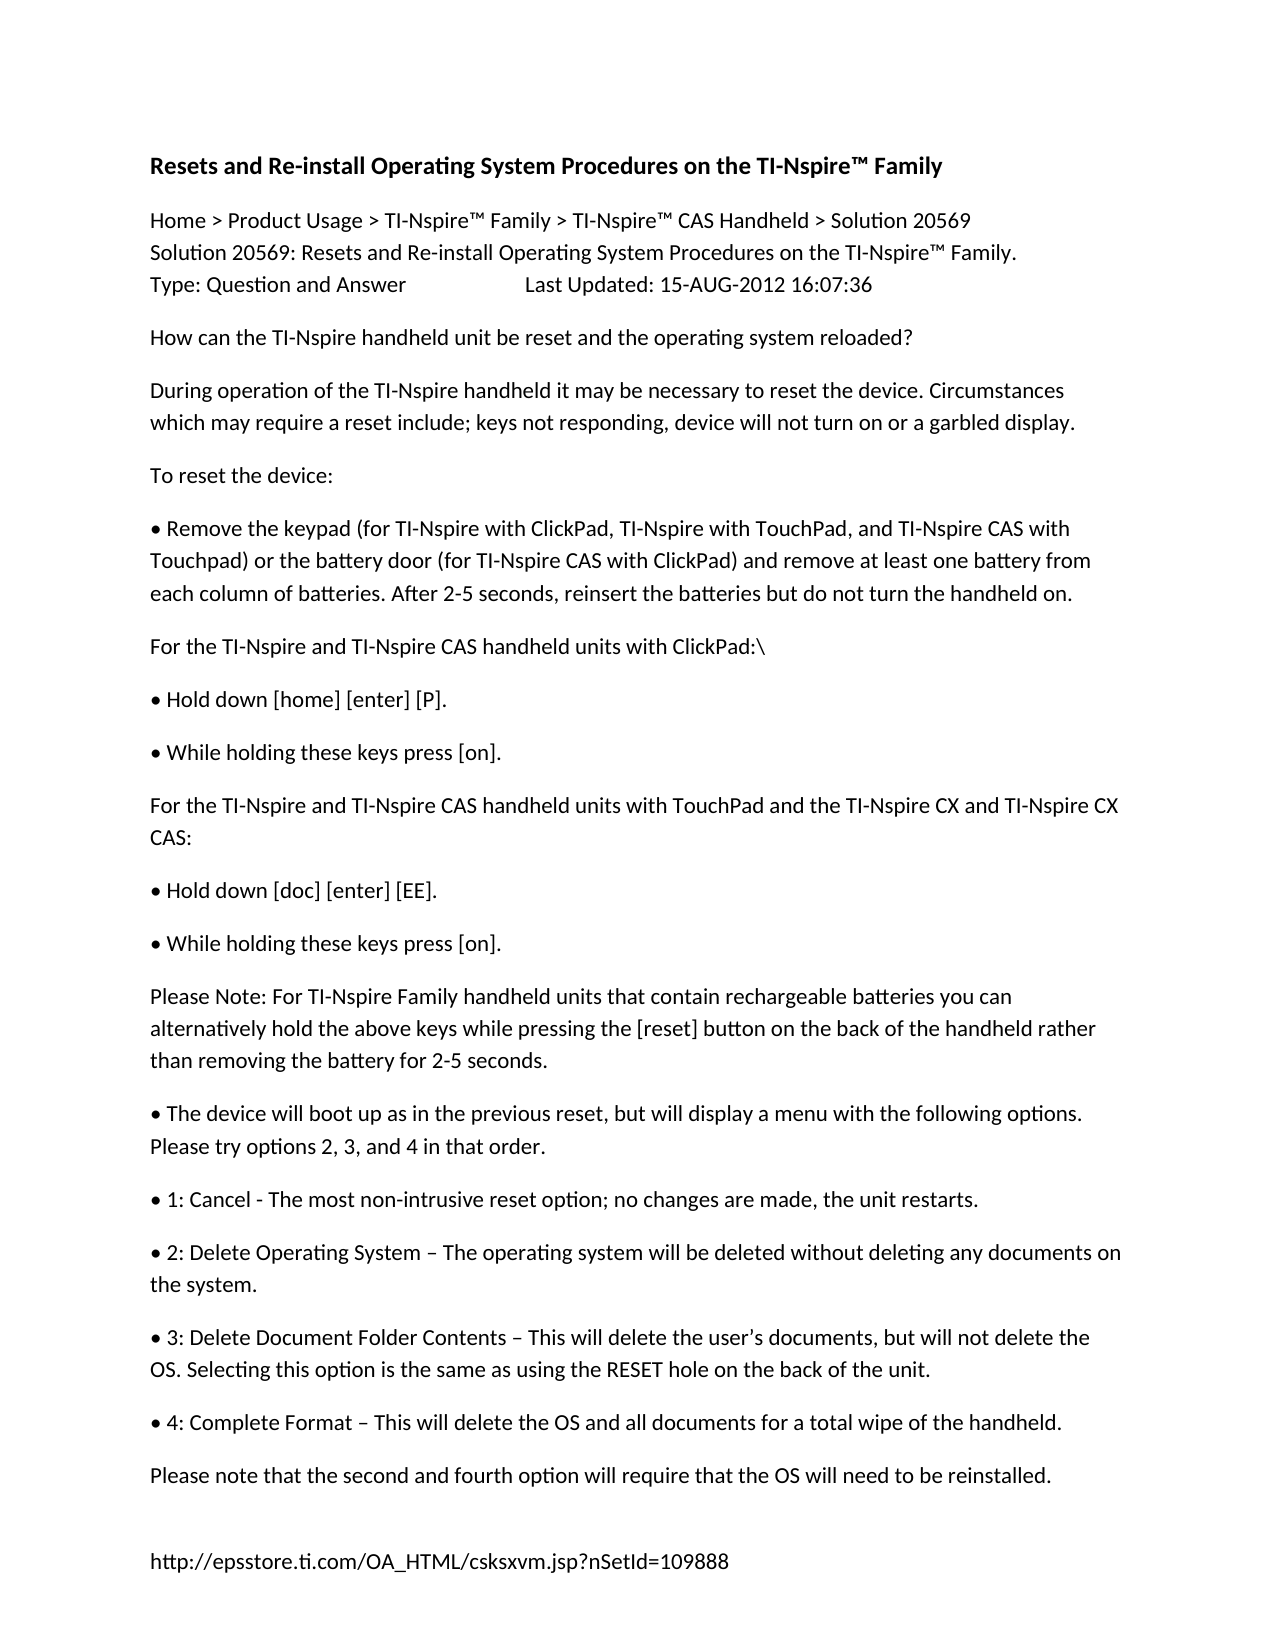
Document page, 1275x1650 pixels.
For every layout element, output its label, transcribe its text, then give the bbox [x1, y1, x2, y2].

text For the TI-Nspire and TI-Nspire CAS handheld units with TouchPad and the TI-Nspire CX and TI-Nspire CX CAS: [150, 791, 1125, 851]
text • 4: Complete Format – This will delete the OS and all documents for a total wipe of the handheld. [150, 1408, 1125, 1436]
text How can the TI-Nspire handheld unit be reset and the operating system reloaded? [150, 323, 1125, 351]
text Home > Product Usage > TI-Nspire™ Family > TI-Nspire™ CAS Handheld > Solution 20569 Solution 20569: Resets and Re-install Operating System Procedures on the TI-Nspire™ Family. Type: Question and Answer Last Updated: 15-AUG-2012 16:07:36 [150, 206, 1125, 298]
text During operation of the TI-Nspire handheld it may be necessary to reset the device. Circumstances which may require a reset include; keys not responding, device will not turn on or a garbled display. [150, 376, 1125, 436]
text • 1: Cancel - The most non-intrusive reset option; no changes are made, the unit restarts. [150, 1185, 1125, 1213]
text • While holding these keys press [on]. [150, 929, 1125, 957]
text Please note that the second and fourth option will require that the OS will need to be reinstalled. [150, 1461, 1125, 1489]
text For the TI-Nspire and TI-Nspire CAS handheld units with ClickPad:\ [150, 632, 1125, 660]
text • The device will boot up as in the previous reset, but will display a menu with the following options. Please try options 2, 3, and 4 in that order. [150, 1099, 1125, 1160]
text • Hold down [home] [enter] [P]. [150, 685, 1125, 713]
text • Remove the keypad (for TI-Nspire with ClickPad, TI-Nspire with TouchPad, and TI-Nspire CAS with Touchpad) or the battery door (for TI-Nspire CAS with ClickPad) and remove at least one battery from each column of batteries. After 2-5 seconds, reinsert the batteries but do not turn the handheld on. [150, 514, 1125, 607]
text • Hold down [doc] [enter] [EE]. [150, 876, 1125, 904]
text Resets and Re-install Operating System Procedures on the TI-Nspire™ Family [150, 150, 1125, 181]
text • 3: Delete Document Folder Contents – This will delete the user’s documents, but will not delete the OS. Selecting this option is the same as using the RESET hole on the back of the unit. [150, 1323, 1125, 1383]
text To reset the device: [150, 461, 1125, 489]
text • While holding these keys press [on]. [150, 738, 1125, 766]
text Please Note: For TI-Nspire Family handheld units that contain rechargeable batteries you can alternatively hold the above keys while pressing the [reset] button on the back of the handheld rather than removing the battery for 2-5 seconds. [150, 982, 1125, 1074]
text • 2: Delete Operating System – The operating system will be deleted without deleting any documents on the system. [150, 1238, 1125, 1298]
